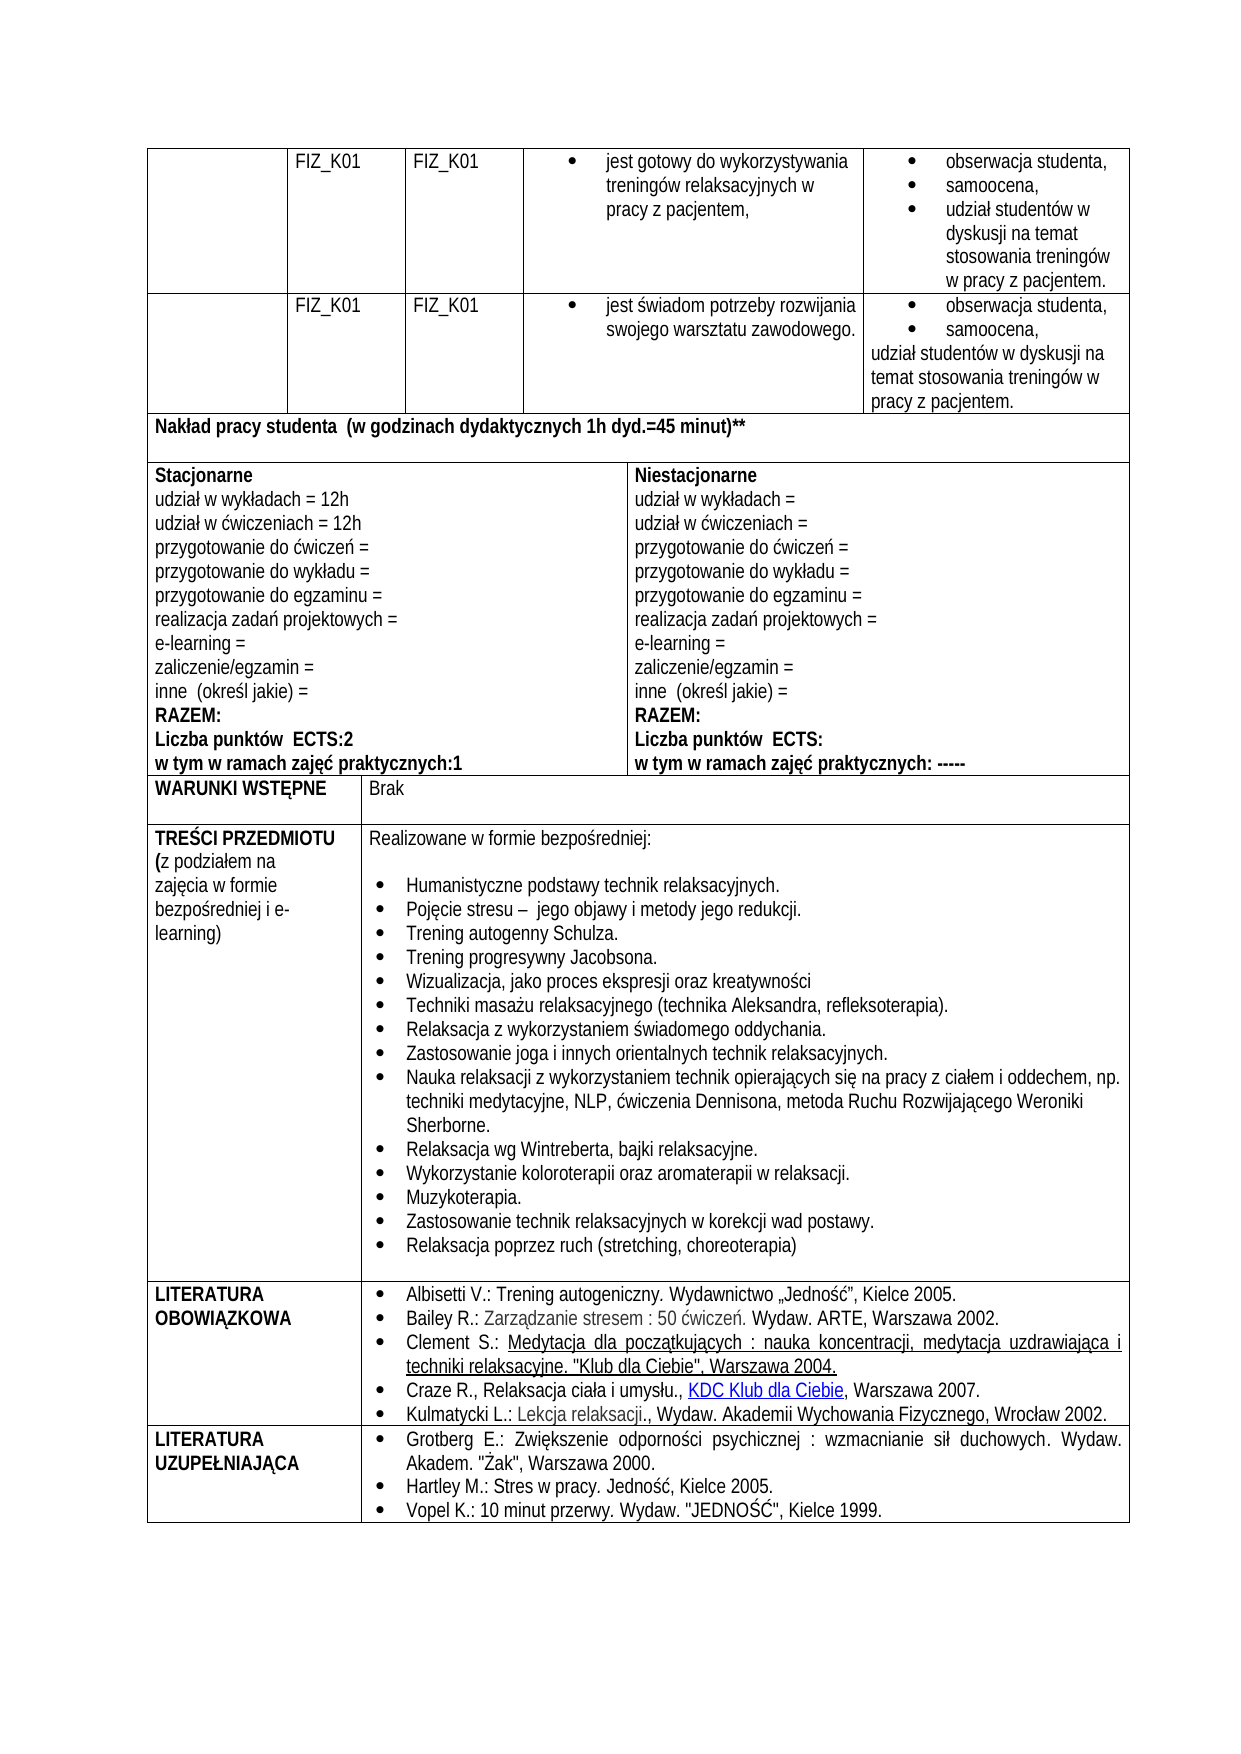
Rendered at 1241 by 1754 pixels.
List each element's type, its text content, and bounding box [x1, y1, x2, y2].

table_cell jest gotowy do wykorzystywania treningów relaksacyjnych w pracy z pacjentem, [524, 149, 863, 292]
table_cell jest świadom potrzeby rozwijania swojego warsztatu zawodowego. [524, 294, 863, 413]
table_cell TREŚCI PRZEDMIOTU (z podziałem na zajęcia w formie bezpośredniej i e-learning) [148, 825, 361, 1281]
table_cell FIZ_K01 [406, 294, 523, 413]
table_cell [148, 294, 287, 413]
table_cell Niestacjonarne udział w wykładach = udział w ćwiczeniach = przygotowanie do ćwiczeń = przygotowanie do wykładu = przygotowanie do egzaminu = realizacja zadań projektowych = e-learning = zaliczenie/egzamin = inne (określ jakie) = RAZEM: Liczba punktów ECTS: w tym w ramach zajęć praktycznych: ----- [628, 463, 1129, 775]
table_cell Stacjonarne udział w wykładach = 12h udział w ćwiczeniach = 12h przygotowanie do ćwiczeń = przygotowanie do wykładu = przygotowanie do egzaminu = realizacja zadań projektowych = e-learning = zaliczenie/egzamin = inne (określ jakie) = RAZEM: Liczba punktów ECTS:2 w tym w ramach zajęć praktycznych:1 [148, 463, 627, 775]
table_cell FIZ_K01 [288, 294, 405, 413]
table_cell LITERATURA UZUPEŁNIAJĄCA [148, 1426, 361, 1522]
table_cell obserwacja studenta, samoocena, udział studentów w dyskusji na temat stosowania treningów w pracy z pacjentem. [864, 149, 1129, 292]
table_cell obserwacja studenta, samoocena, udział studentów w dyskusji na temat stosowania treningów w pracy z pacjentem. [864, 294, 1129, 413]
table_cell FIZ_K01 [288, 149, 405, 292]
table_cell FIZ_K01 [406, 149, 523, 292]
table_cell Grotberg E.: Zwiększenie odporności psychicznej : wzmacnianie sił duchowych. Wydaw. Akadem. "Żak", Warszawa 2000. Hartley M.: Stres w pracy. Jedność, Kielce 2005. Vopel K.: 10 minut przerwy. Wydaw. "JEDNOŚĆ", Kielce 1999. [362, 1426, 1129, 1522]
table_cell [148, 149, 287, 292]
table_cell Albisetti V.: Trening autogeniczny. Wydawnictwo „Jedność”, Kielce 2005. Bailey R.: Zarządzanie stresem : 50 ćwiczeń. Wydaw. ARTE, Warszawa 2002. Clement S.: Medytacja dla początkujących : nauka koncentracji, medytacja uzdrawiająca i techniki relaksacyjne. "Klub dla Ciebie", Warszawa 2004. Craze R., Relaksacja ciała i umysłu., KDC Klub dla Ciebie, Warszawa 2007. Kulmatycki L.: Lekcja relaksacji., Wydaw. Akademii Wychowania Fizycznego, Wrocław 2002. [362, 1282, 1129, 1425]
table_cell Realizowane w formie bezpośredniej: Humanistyczne podstawy technik relaksacyjnych. Pojęcie stresu – jego objawy i metody jego redukcji. Trening autogenny Schulza. Trening progresywny Jacobsona. Wizualizacja, jako proces ekspresji oraz kreatywności Techniki masażu relaksacyjnego (technika Aleksandra, refleksoterapia). Relaksacja z wykorzystaniem świadomego oddychania. Zastosowanie joga i innych orientalnych technik relaksacyjnych. Nauka relaksacji z wykorzystaniem technik opierających się na pracy z ciałem i oddechem, np. techniki medytacyjne, NLP, ćwiczenia Dennisona, metoda Ruchu Rozwijającego Weroniki Sherborne. Relaksacja wg Wintreberta, bajki relaksacyjne. Wykorzystanie koloroterapii oraz aromaterapii w relaksacji. Muzykoterapia. Zastosowanie technik relaksacyjnych w korekcji wad postawy. Relaksacja poprzez ruch (stretching, choreoterapia) [362, 825, 1129, 1281]
table_cell WARUNKI WSTĘPNE [148, 776, 361, 824]
table_cell Brak [362, 776, 1129, 824]
table_cell LITERATURA OBOWIĄZKOWA [148, 1282, 361, 1425]
table_cell Nakład pracy studenta (w godzinach dydaktycznych 1h dyd.=45 minut)** [148, 414, 1129, 462]
